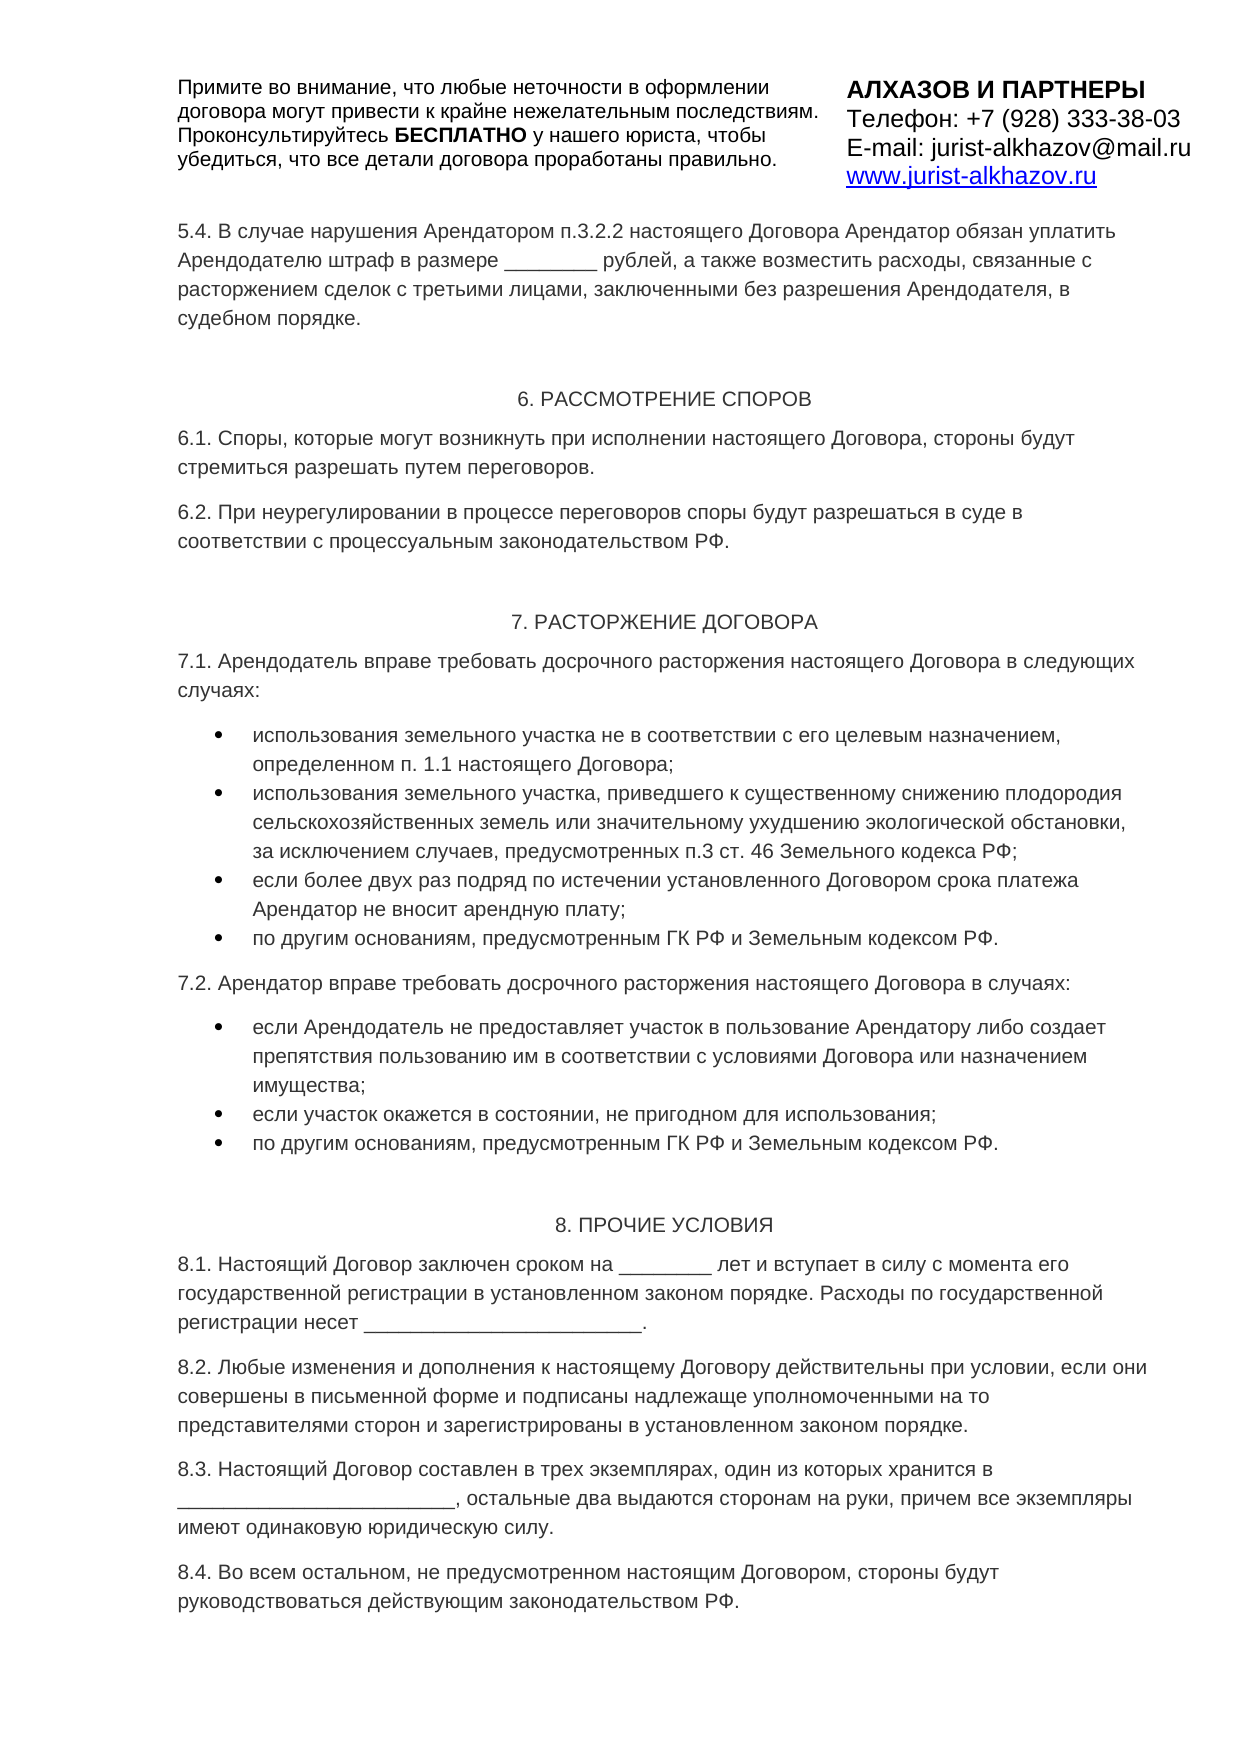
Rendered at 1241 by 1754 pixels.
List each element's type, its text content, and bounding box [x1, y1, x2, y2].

text 7.1. Арендодатель вправе требовать досрочного расторжения настоящего Договора в следующих случаях: [177, 649, 1152, 702]
text 5.4. В случае нарушения Арендатором п.3.2.2 настоящего Договора Арендатор обязан уплатить Арендодателю штраф в размере ________ рублей, а также возместить расходы, связанные с расторжением сделок с третьими лицами, заключенными без разрешения Арендодателя, в судебном порядке. [177, 219, 1152, 329]
list использования земельного участка не в соответствии с его целевым назначением, определенном п. 1.1 настоящего Договора; [215, 723, 1152, 776]
text 8. ПРОЧИЕ УСЛОВИЯ [177, 1212, 1152, 1236]
text 8.1. Настоящий Договор заключен сроком на ________ лет и вступает в силу с момента его государственной регистрации в установленном законом порядке. Расходы по государственной регистрации несет ________________________. [177, 1252, 1152, 1334]
text 8.4. Во всем остальном, не предусмотренном настоящим Договором, стороны будут руководствоваться действующим законодательством РФ. [177, 1559, 1152, 1612]
text 8.3. Настоящий Договор составлен в трех экземплярах, один из которых хранится в ________________________, остальные два выдаются сторонам на руки, причем все экземпляры имеют одинаковую юридическую силу. [177, 1457, 1152, 1539]
text 7.2. Арендатор вправе требовать досрочного расторжения настоящего Договора в случаях: [177, 971, 1152, 994]
text 6. РАССМОТРЕНИЕ СПОРОВ [177, 387, 1152, 411]
text 7. РАСТОРЖЕНИЕ ДОГОВОРА [177, 610, 1152, 634]
list использования земельного участка, приведшего к существенному снижению плодородия сельскохозяйственных земель или значительному ухудшению экологической обстановки, за исключением случаев, предусмотренных п.3 ст. 46 Земельного кодекса РФ; [215, 781, 1152, 863]
list если Арендодатель не предоставляет участок в пользование Арендатору либо создает препятствия пользованию им в соответствии с условиями Договора или назначением имущества; [215, 1015, 1152, 1097]
text 6.2. При неурегулировании в процессе переговоров споры будут разрешаться в суде в соответствии с процессуальным законодательством РФ. [177, 500, 1152, 553]
text 6.1. Споры, которые могут возникнуть при исполнении настоящего Договора, стороны будут стремиться разрешать путем переговоров. [177, 426, 1152, 479]
list по другим основаниям, предусмотренным ГК РФ и Земельным кодексом РФ. [215, 926, 1152, 950]
list если участок окажется в состоянии, не пригодном для использования; [215, 1102, 1152, 1126]
list по другим основаниям, предусмотренным ГК РФ и Земельным кодексом РФ. [215, 1131, 1152, 1155]
text 8.2. Любые изменения и дополнения к настоящему Договору действительны при условии, если они совершены в письменной форме и подписаны надлежаще уполномоченными на то представителями сторон и зарегистрированы в установленном законом порядке. [177, 1354, 1152, 1436]
list если более двух раз подряд по истечении установленного Договором срока платежа Арендатор не вносит арендную плату; [215, 868, 1152, 921]
